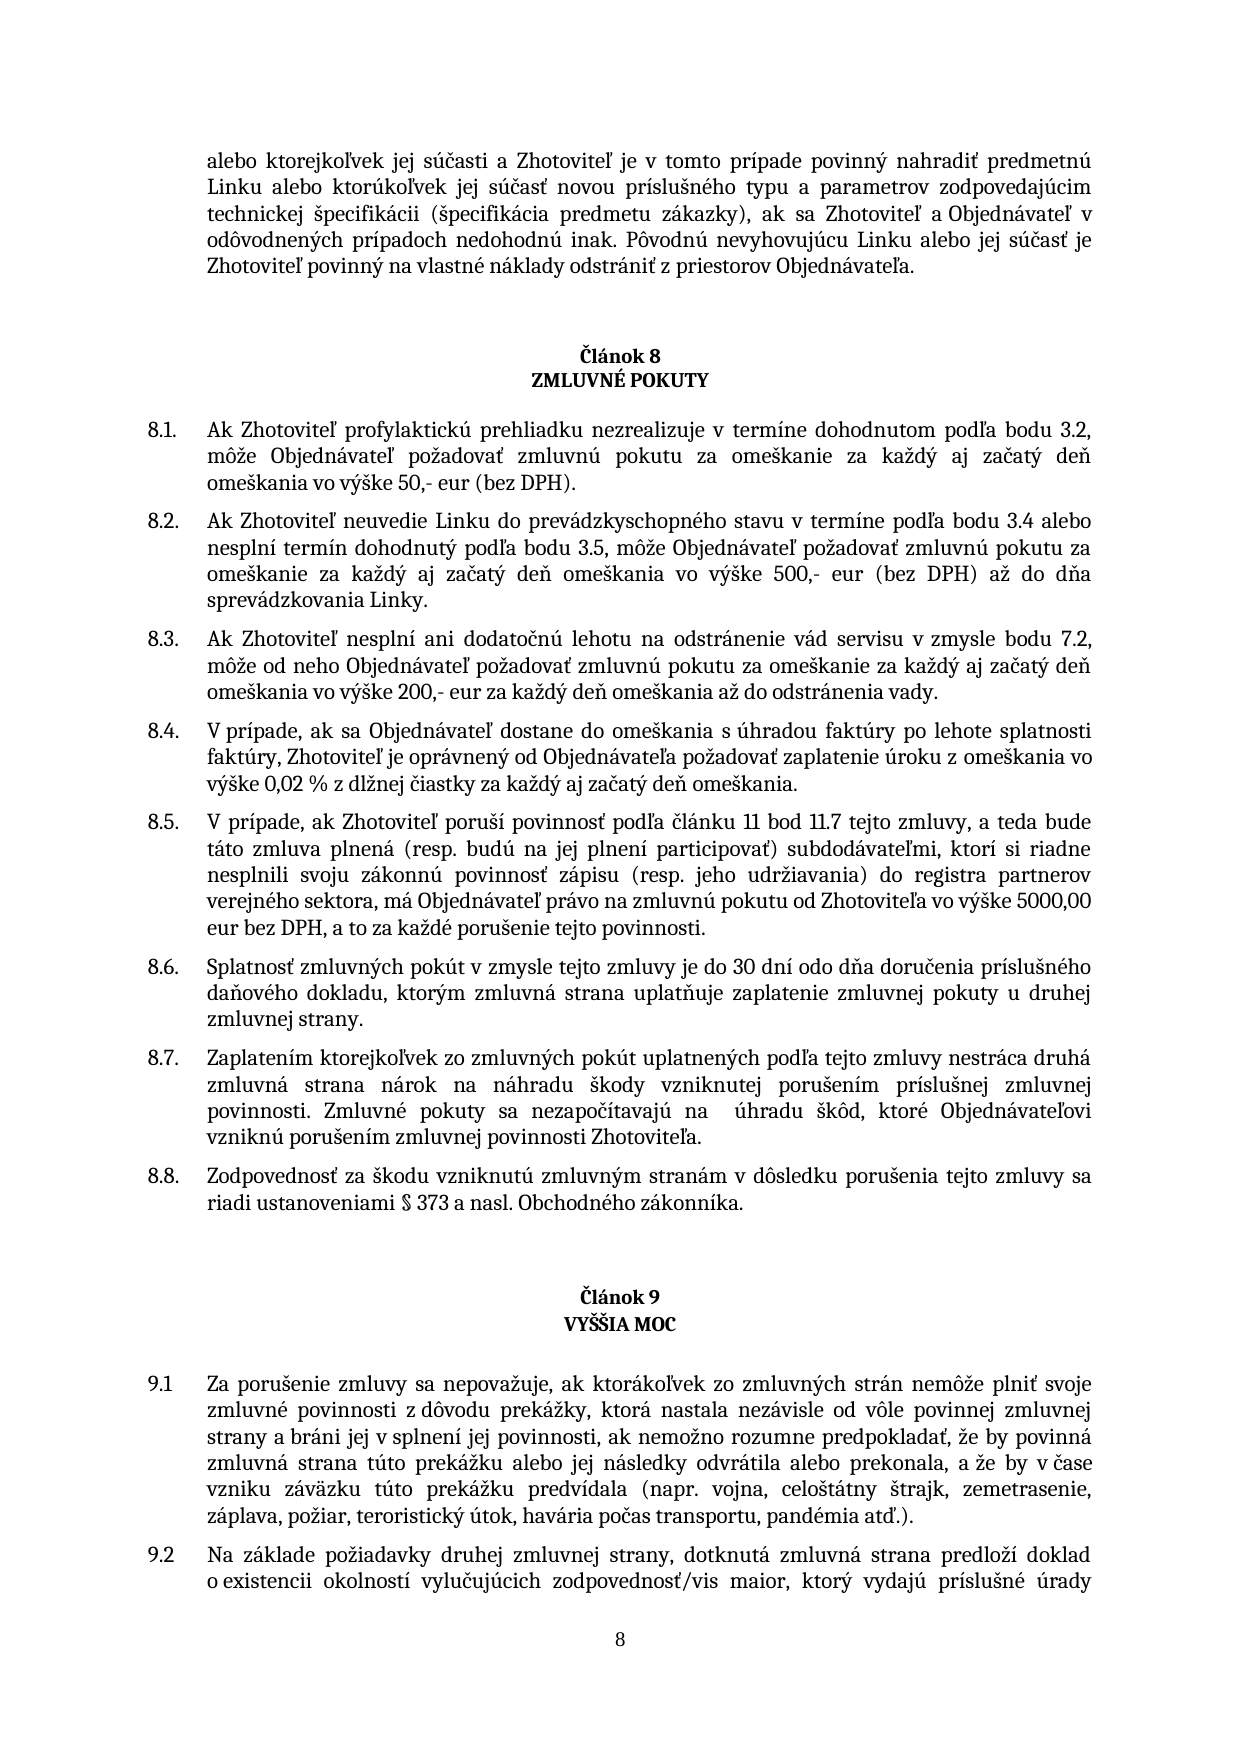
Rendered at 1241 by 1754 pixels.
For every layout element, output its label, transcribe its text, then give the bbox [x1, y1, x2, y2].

list Splatnosť zmluvných pokút v zmysle tejto zmluvy je do 30 dní odo dňa doručenia príslušného daňového dokladu, ktorým zmluvná strana uplatňuje zaplatenie zmluvnej pokuty u druhej zmluvnej strany. [148, 953, 1092, 1032]
list V prípade, ak sa Objednávateľ dostane do omeškania s úhradou faktúry po lehote splatnosti faktúry, Zhotoviteľ je oprávnený od Objednávateľa požadovať zaplatenie úroku z omeškania vo výške 0,02 % z dlžnej čiastky za každý aj začatý deň omeškania. [148, 718, 1092, 797]
text Zmluvné pokuty [148, 369, 1092, 393]
list Ak Zhotoviteľ neuvedie Linku do prevádzkyschopného stavu v termíne podľa bodu 3.4 alebo nesplní termín dohodnutý podľa bodu 3.5, môže Objednávateľ požadovať zmluvnú pokutu za omeškanie za každý aj začatý deň omeškania vo výške 500,- eur (bez DPH) až do dňa sprevádzkovania Linky. [148, 508, 1092, 613]
list Ak Zhotoviteľ nesplní ani dodatočnú lehotu na odstránenie vád servisu v zmysle bodu 7.2, môže od neho Objednávateľ požadovať zmluvnú pokutu za omeškanie za každý aj začatý deň omeškania vo výške 200,- eur za každý deň omeškania až do odstránenia vady. [148, 626, 1092, 705]
subtitle Článok 8 [148, 345, 1092, 369]
list V prípade, ak Zhotoviteľ poruší povinnosť podľa článku 11 bod 11.7 tejto zmluvy, a teda bude táto zmluva plnená (resp. budú na jej plnení participovať) subdodávateľmi, ktorí si riadne nesplnili svoju zákonnú povinnosť zápisu (resp. jeho udržiavania) do registra partnerov verejného sektora, má Objednávateľ právo na zmluvnú pokutu od Zhotoviteľa vo výške 5000,00 eur bez DPH, a to za každé porušenie tejto povinnosti. [148, 809, 1092, 941]
list Zaplatením ktorejkoľvek zo zmluvných pokút uplatnených podľa tejto zmluvy nestráca druhá zmluvná strana nárok na náhradu škody vzniknutej porušením príslušnej zmluvnej povinnosti. Zmluvné pokuty sa nezapočítavajú na úhradu škôd, ktoré Objednávateľovi vzniknú porušením zmluvnej povinnosti Zhotoviteľa. [148, 1045, 1092, 1150]
text Článok 9 [148, 1286, 1092, 1309]
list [148, 1541, 1092, 1594]
text VYŠŠIA MOC [148, 1313, 1092, 1337]
list Zodpovednosť za škodu vzniknutú zmluvným stranám v dôsledku porušenia tejto zmluvy sa riadi ustanoveniami § 373 a nasl. Obchodného zákonníka. [148, 1163, 1092, 1216]
list Ak Zhotoviteľ profylaktickú prehliadku nezrealizuje v termíne dohodnutom podľa bodu 3.2, môže Objednávateľ požadovať zmluvnú pokutu za omeškanie za každý aj začatý deň omeškania vo výške 50,- eur (bez DPH). [148, 417, 1092, 496]
list Za porušenie zmluvy sa nepovažuje, ak ktorákoľvek zo zmluvných strán nemôže plniť svoje zmluvné povinnosti z dôvodu prekážky, ktorá nastala nezávisle od vôle povinnej zmluvnej strany a bráni jej v splnení jej povinnosti, ak nemožno rozumne predpokladať, že by povinná zmluvná strana túto prekážku alebo jej následky odvrátila alebo prekonala, a že by v čase vzniku záväzku túto prekážku predvídala (napr. vojna, celoštátny štrajk, zemetrasenie, záplava, požiar, teroristický útok, havária počas transportu, pandémia atď.). [148, 1371, 1092, 1529]
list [148, 148, 1092, 279]
